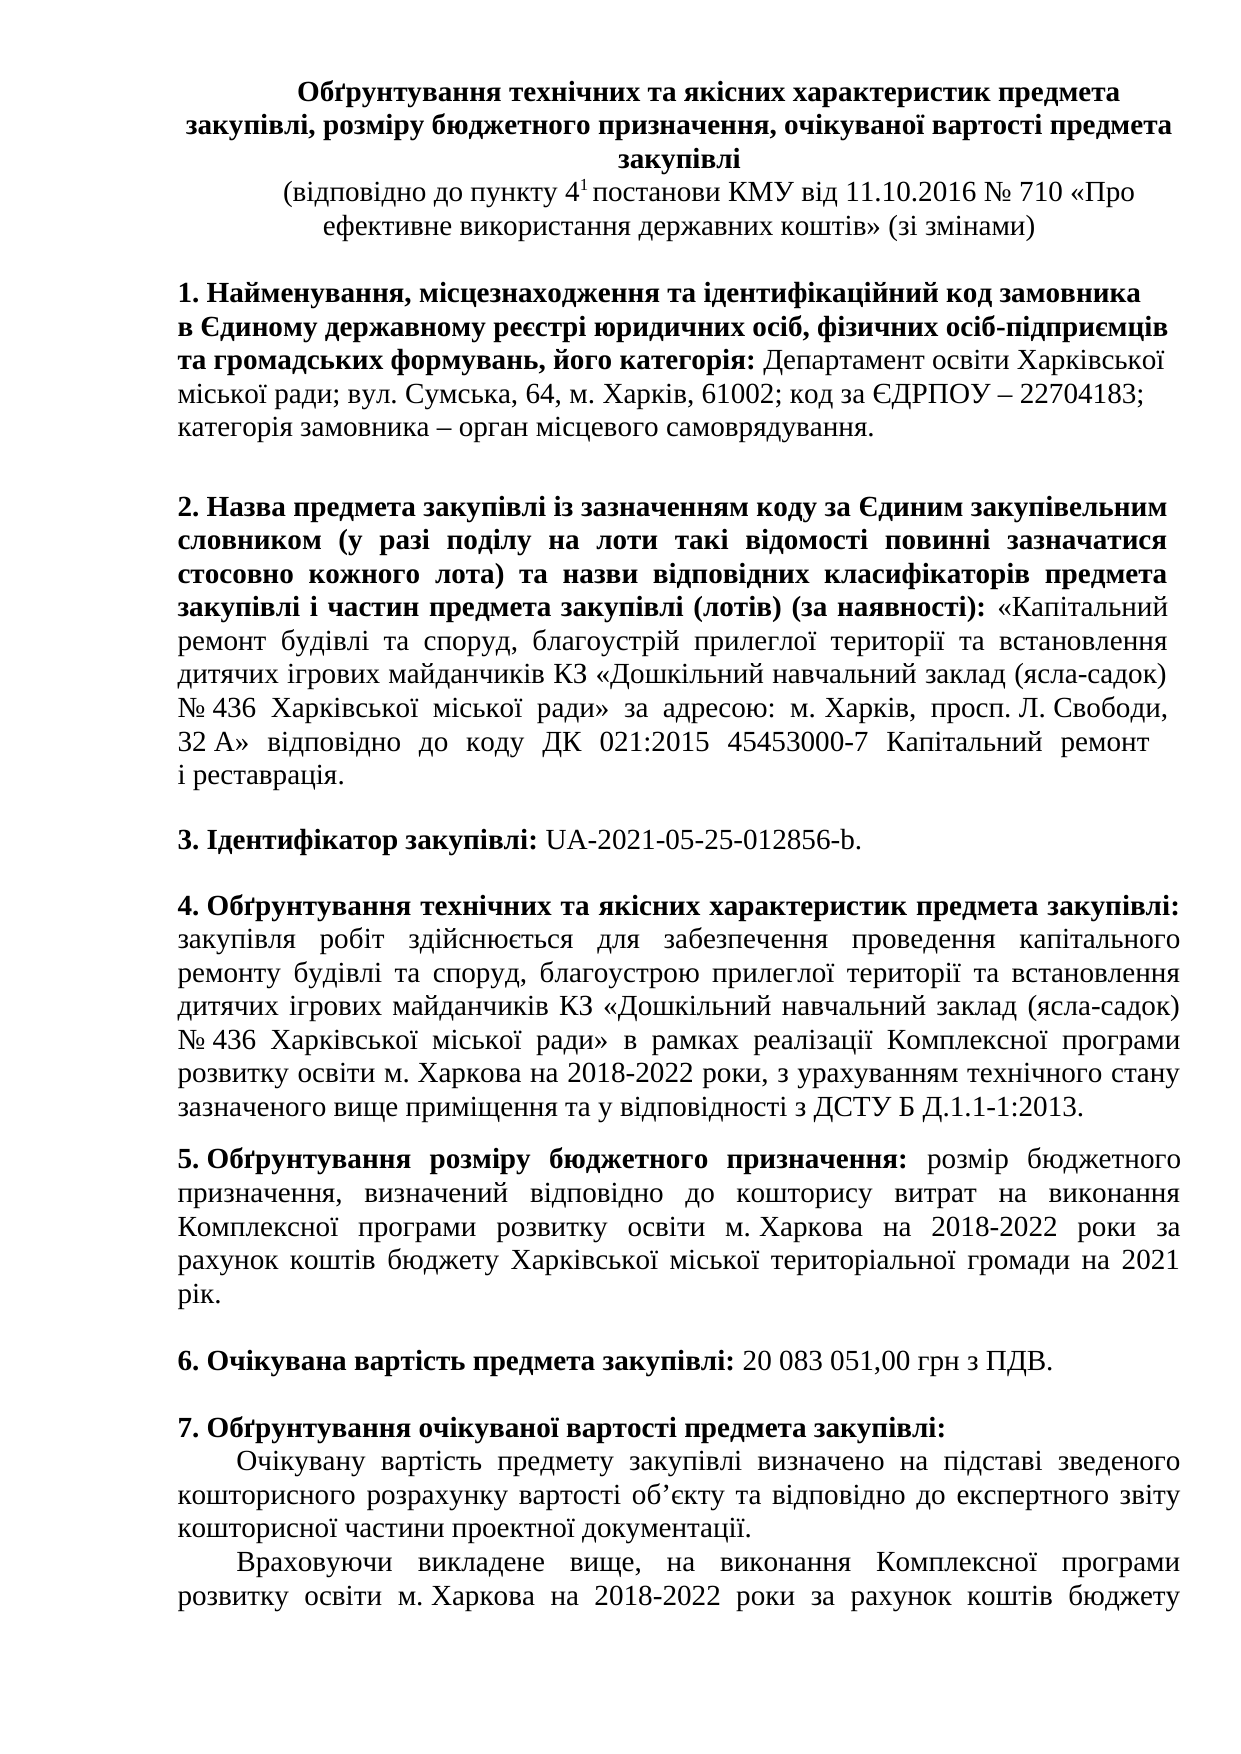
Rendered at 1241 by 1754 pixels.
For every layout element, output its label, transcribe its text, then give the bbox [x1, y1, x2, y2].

text 7. Обґрунтування очікуваної вартості предмета закупівлі: [177, 1410, 1181, 1443]
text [177, 1544, 1181, 1611]
text 4. Обґрунтування технічних та якісних характеристик предмета закупівлі: закупівля робіт здійснюється для забезпечення проведення капітального ремонту будівлі та споруд, благоустрою прилеглої території та встановлення дитячих ігрових майданчиків КЗ «Дошкільний навчальний заклад (ясла-садок) № 436 Харківської міської ради» в рамках реалізації Комплексної програми розвитку освіти м. Харкова на 2018-2022 роки, з урахуванням технічного стану зазначеного вище приміщення та у відповідності з ДСТУ Б Д.1.1-1:2013. [177, 888, 1181, 1122]
text 5. Обґрунтування розміру бюджетного призначення: розмір бюджетного призначення, визначений відповідно до кошторису витрат на виконання Комплексної програми розвитку освіти м. Харкова на 2018-2022 роки за рахунок коштів бюджету Харківської міської територіальної громади на 2021 рік. [177, 1142, 1181, 1309]
text 1. Найменування, місцезнаходження та ідентифікаційний код замовника в Єдиному державному реєстрі юридичних осіб, фізичних осіб-підприємців та громадських формувань, його категорія: Департамент освіти Харківської міської ради; вул. Сумська, 64, м. Харків, 61002; код за ЄДРПОУ – 22704183; категорія замовника – орган місцевого самоврядування. [177, 275, 1181, 443]
text Обґрунтування технічних та якісних характеристик предмета закупівлі, розміру бюджетного призначення, очікуваної вартості предмета закупівлі [177, 74, 1181, 174]
text 2. Назва предмета закупівлі із зазначенням коду за Єдиним закупівельним словником (у разі поділу на лоти такі відомості повинні зазначатися стосовно кожного лота) та назви відповідних класифікаторів предмета закупівлі і частин предмета закупівлі (лотів) (за наявності): «Капітальний ремонт будівлі та споруд, благоустрій прилеглої території та встановлення дитячих ігрових майданчиків КЗ «Дошкільний навчальний заклад (ясла-садок) № 436 Харківської міської ради» за адресою: м. Харків, просп. Л. Свободи, 32 А» відповідно до коду ДК 021:2015 45453000-7 Капітальний ремонт і реставрація. [177, 489, 1168, 791]
text 6. Очікувана вартість предмета закупівлі: 20 083 051,00 грн з ПДВ. [177, 1343, 1181, 1376]
text Очікувану вартість предмету закупівлі визначено на підставі зведеного кошторисного розрахунку вартості об’єкту та відповідно до експертного звіту кошторисної частини проектної документації. [177, 1443, 1181, 1544]
text 3. Ідентифікатор закупівлі: UA-2021-05-25-012856-b. [177, 822, 1181, 856]
text (відповідно до пункту 41 постанови КМУ від 11.10.2016 № 710 «Про ефективне використання державних коштів» (зі змінами) [177, 174, 1181, 242]
